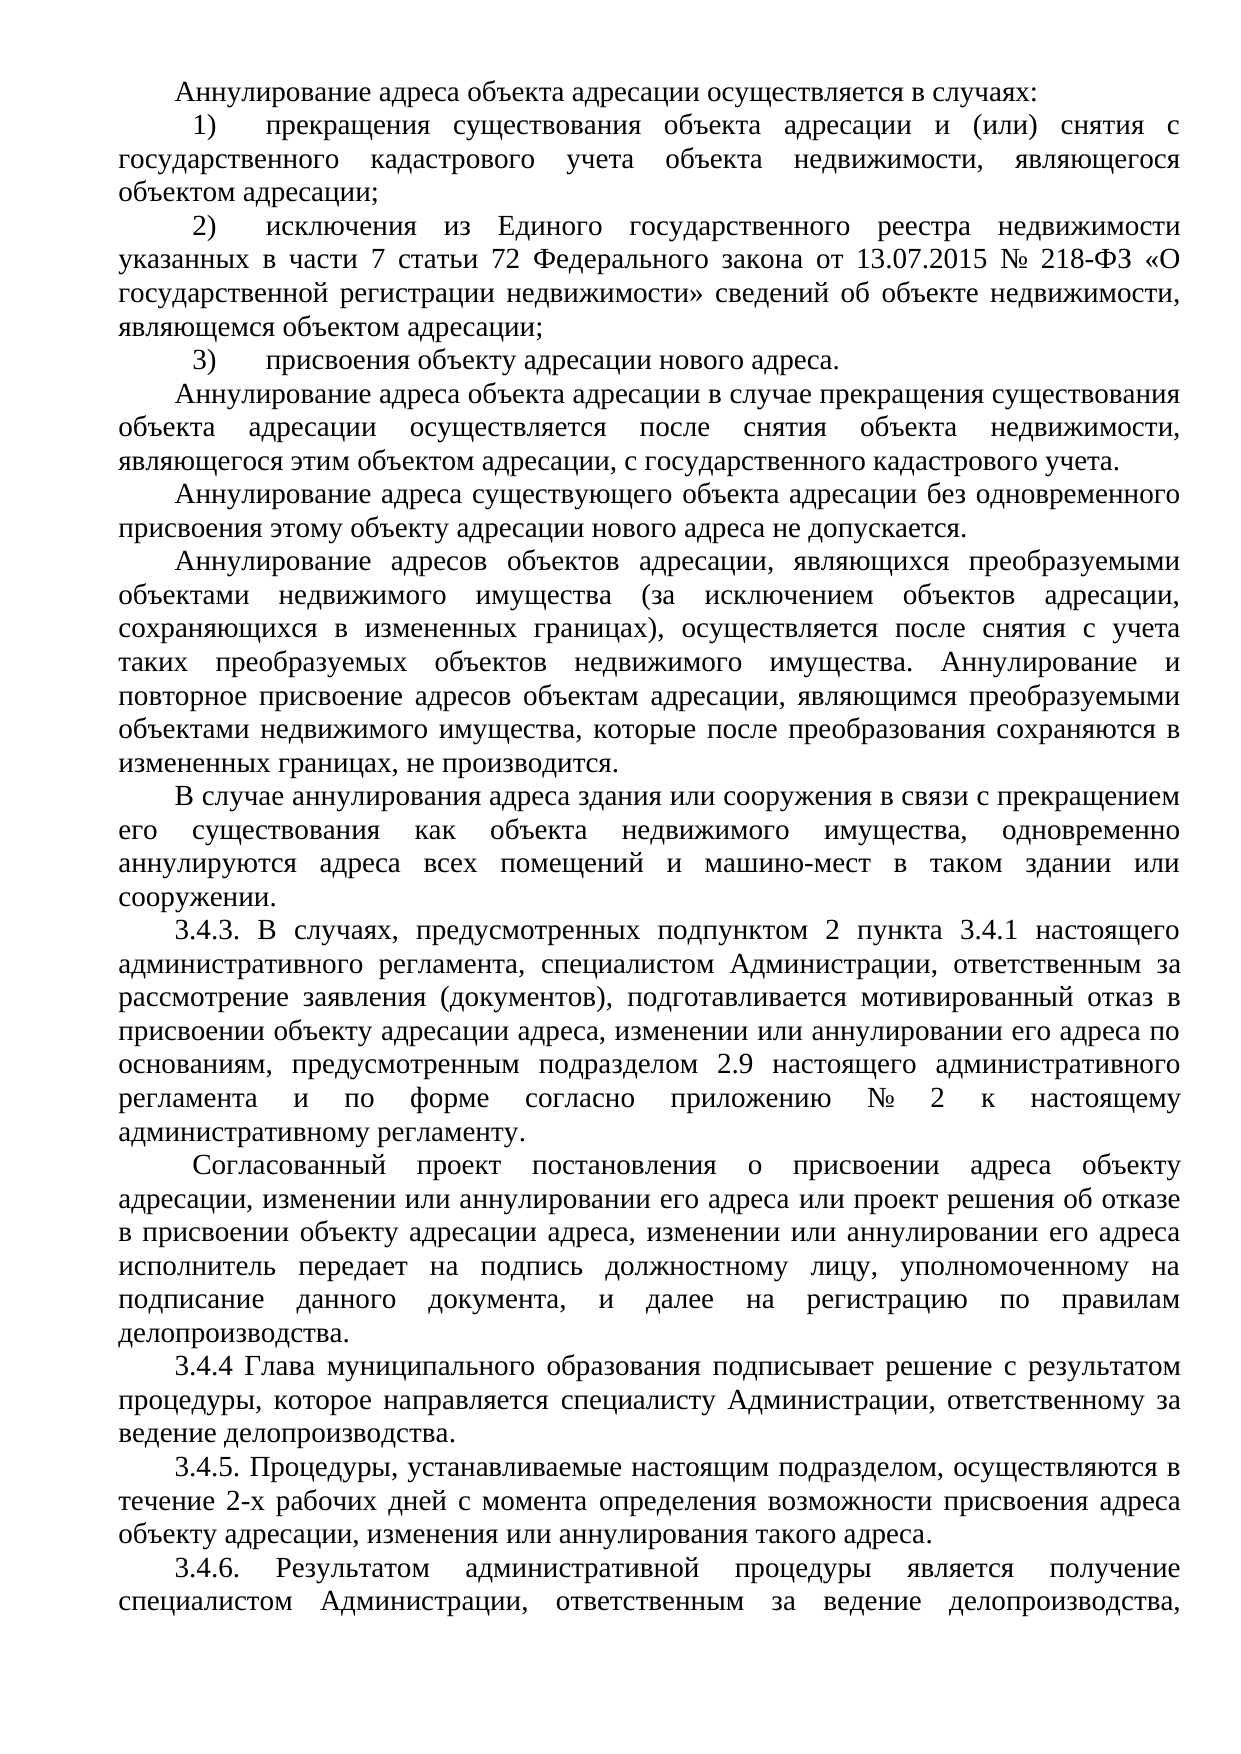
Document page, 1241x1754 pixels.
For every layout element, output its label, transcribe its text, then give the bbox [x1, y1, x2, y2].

text Согласованный проект постановления о присвоении адреса объекту адресации, изменении или аннулировании его адреса или проект решения об отказе в присвоении объекту адресации адреса, изменении или аннулировании его адреса исполнитель передает на подпись должностному лицу, уполномоченному на подписание данного документа, и далее на регистрацию по правилам делопроизводства. [118, 1147, 1181, 1348]
text 3.4.3. В случаях, предусмотренных подпунктом 2 пункта 3.4.1 настоящего административного регламента, специалистом Администрации, ответственным за рассмотрение заявления (документов), подготавливается мотивированный отказ в присвоении объекту адресации адреса, изменении или аннулировании его адреса по основаниям, предусмотренным подразделом 2.9 настоящего административного регламента и по форме согласно приложению № 2 к настоящему административному регламенту. [118, 912, 1181, 1147]
list исключения из Единого государственного реестра недвижимости указанных в части 7 статьи 72 Федерального закона от 13.07.2015 № 218-ФЗ «О государственной регистрации недвижимости» сведений об объекте недвижимости, являющемся объектом адресации; [118, 208, 1181, 342]
text 3.4.5. Процедуры, устанавливаемые настоящим подразделом, осуществляются в течение 2-х рабочих дней с момента определения возможности присвоения адреса объекту адресации, изменения или аннулирования такого адреса. [118, 1449, 1181, 1550]
text Аннулирование адреса объекта адресации осуществляется в случаях: [118, 74, 1181, 107]
list присвоения объекту адресации нового адреса. [118, 342, 1181, 376]
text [118, 1550, 1181, 1617]
list прекращения существования объекта адресации и (или) снятия с государственного кадастрового учета объекта недвижимости, являющегося объектом адресации; [118, 107, 1181, 208]
text Аннулирование адреса объекта адресации в случае прекращения существования объекта адресации осуществляется после снятия объекта недвижимости, являющегося этим объектом адресации, с государственного кадастрового учета. [118, 376, 1181, 476]
text Аннулирование адресов объектов адресации, являющихся преобразуемыми объектами недвижимого имущества (за исключением объектов адресации, сохраняющихся в измененных границах), осуществляется после снятия с учета таких преобразуемых объектов недвижимого имущества. Аннулирование и повторное присвоение адресов объектам адресации, являющимся преобразуемыми объектами недвижимого имущества, которые после преобразования сохраняются в измененных границах, не производится. [118, 543, 1181, 778]
text В случае аннулирования адреса здания или сооружения в связи с прекращением его существования как объекта недвижимого имущества, одновременно аннулируются адреса всех помещений и машино-мест в таком здании или сооружении. [118, 778, 1181, 912]
text Аннулирование адреса существующего объекта адресации без одновременного присвоения этому объекту адресации нового адреса не допускается. [118, 476, 1181, 543]
text 3.4.4 Глава муниципального образования подписывает решение с результатом процедуры, которое направляется специалисту Администрации, ответственному за ведение делопроизводства. [118, 1348, 1181, 1449]
